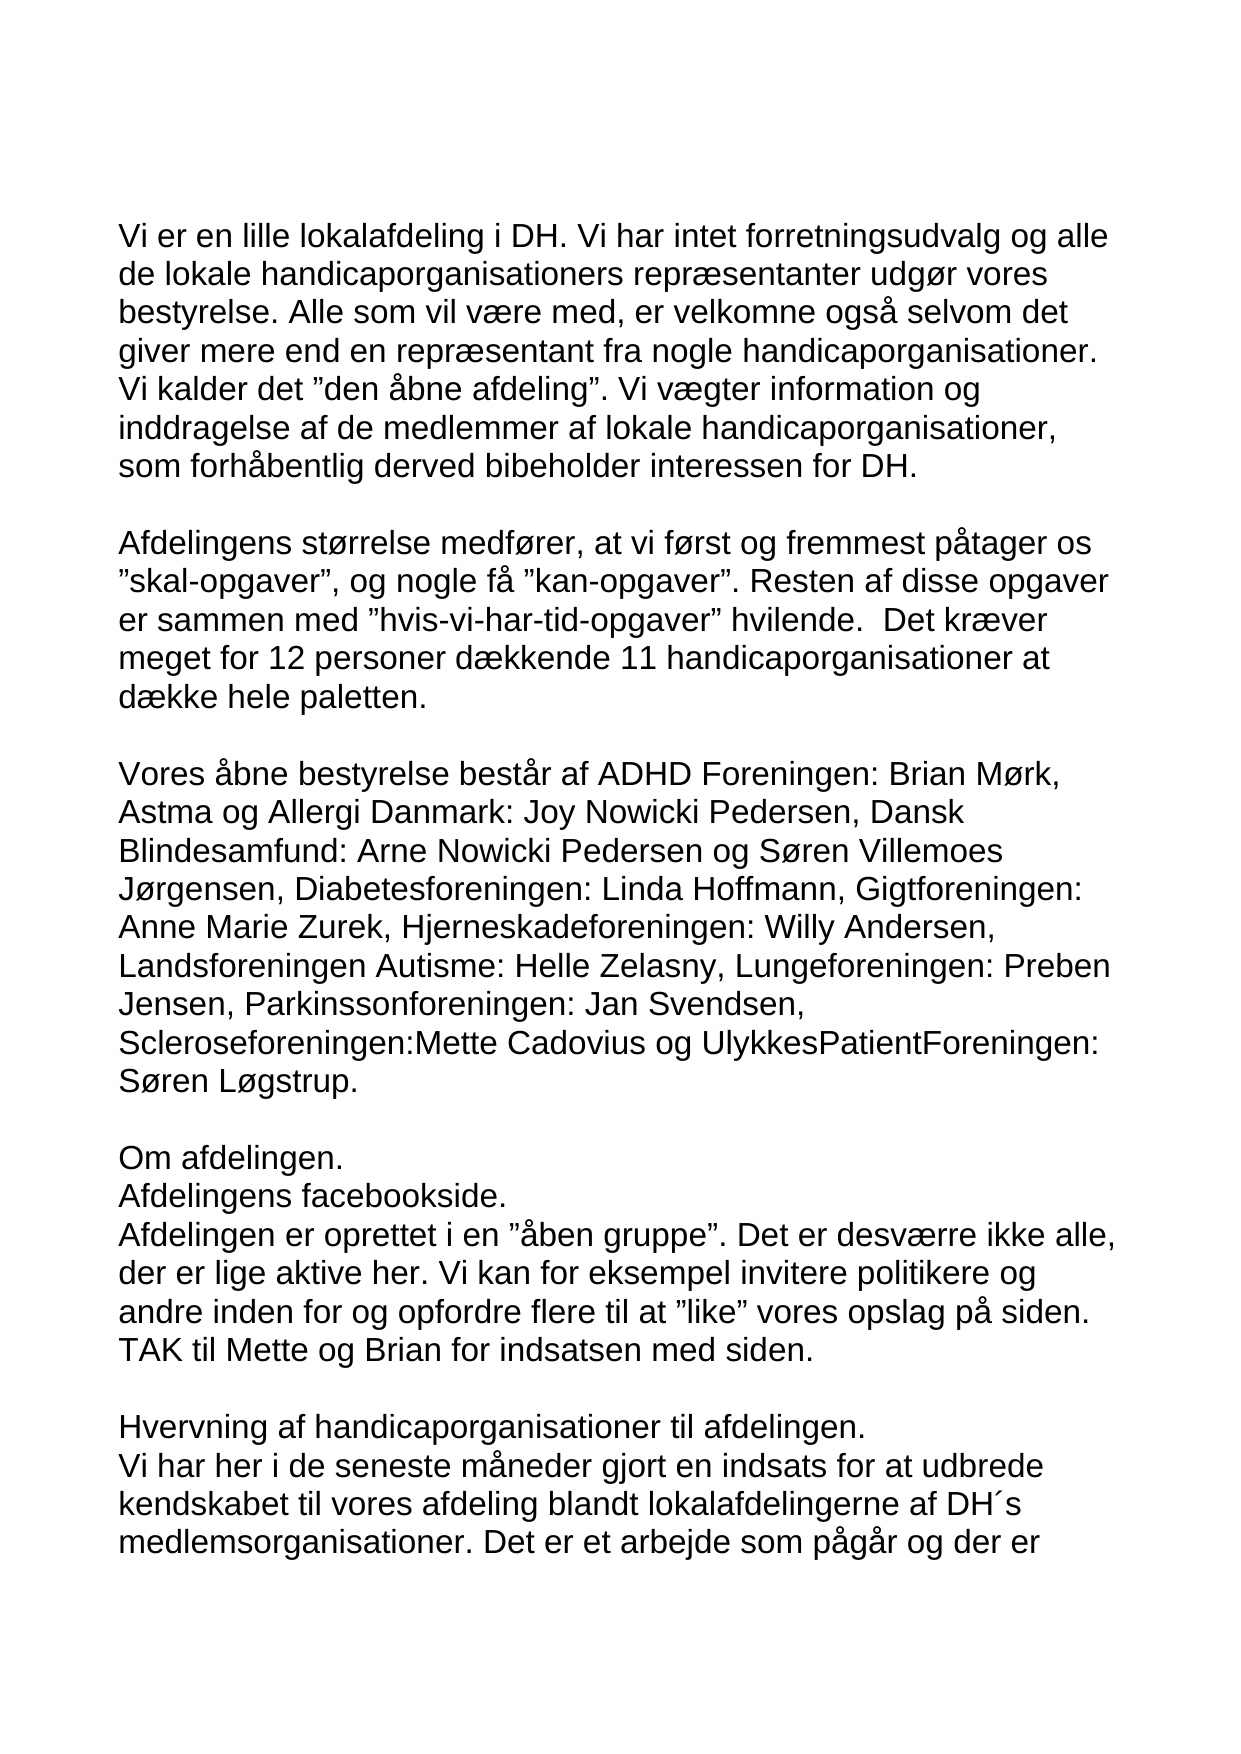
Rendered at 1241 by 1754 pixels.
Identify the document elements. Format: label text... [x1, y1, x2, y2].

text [118, 1446, 1122, 1561]
text Om afdelingen. [118, 1138, 1122, 1177]
text Hvervning af handicaporganisationer til afdelingen. [118, 1407, 1122, 1446]
text Afdelingens størrelse medfører, at vi først og fremmest påtager os ”skal-opgaver”, og nogle få ”kan-opgaver”. Resten af disse opgaver er sammen med ”hvis-vi-har-tid-opgaver” hvilende. Det kræver meget for 12 personer dækkende 11 handicaporganisationer at dække hele paletten. [118, 523, 1122, 715]
text Vi er en lille lokalafdeling i DH. Vi har intet forretningsudvalg og alle de lokale handicaporganisationers repræsentanter udgør vores bestyrelse. Alle som vil være med, er velkomne også selvom det giver mere end en repræsentant fra nogle handicaporganisationer. Vi kalder det ”den åbne afdeling”. Vi vægter information og inddragelse af de medlemmer af lokale handicaporganisationer, som forhåbentlig derved bibeholder interessen for DH. [118, 216, 1122, 485]
text Afdelingen er oprettet i en ”åben gruppe”. Det er desværre ikke alle, der er lige aktive her. Vi kan for eksempel invitere politikere og andre inden for og opfordre flere til at ”like” vores opslag på siden. TAK til Mette og Brian for indsatsen med siden. [118, 1215, 1122, 1369]
text Afdelingens facebookside. [118, 1177, 1122, 1215]
text Vores åbne bestyrelse består af ADHD Foreningen: Brian Mørk, Astma og Allergi Danmark: Joy Nowicki Pedersen, Dansk Blindesamfund: Arne Nowicki Pedersen og Søren Villemoes Jørgensen, Diabetesforeningen: Linda Hoffmann, Gigtforeningen: Anne Marie Zurek, Hjerneskadeforeningen: Willy Andersen, Landsforeningen Autisme: Helle Zelasny, Lungeforeningen: Preben Jensen, Parkinssonforeningen: Jan Svendsen, Scleroseforeningen:Mette Cadovius og UlykkesPatientForeningen: Søren Løgstrup. [118, 754, 1122, 1100]
